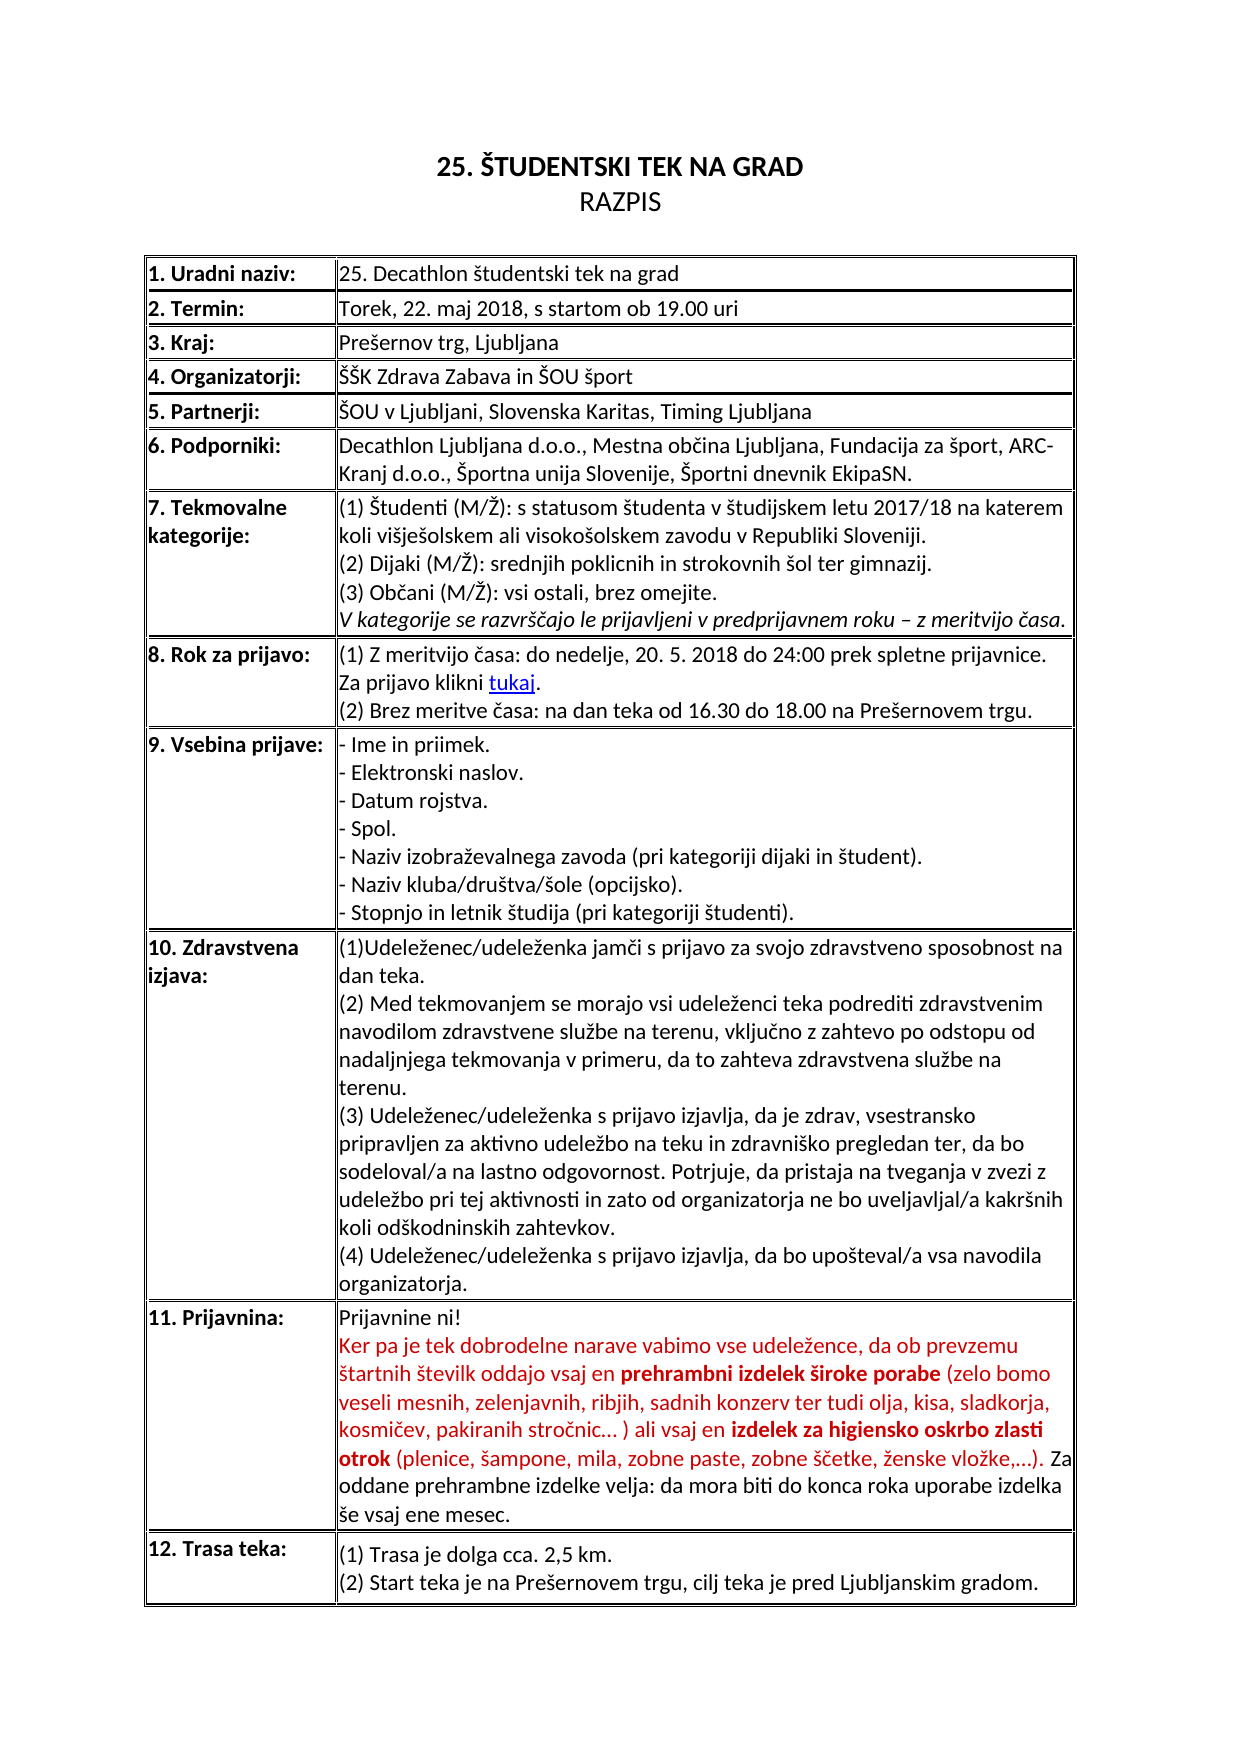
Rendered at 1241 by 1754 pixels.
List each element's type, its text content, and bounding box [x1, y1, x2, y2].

table_cell 11. Prijavnina: [145, 1299, 336, 1529]
table_cell 10. Zdravstvena izjava: [147, 928, 335, 1299]
table_cell 5. Partnerji: [147, 392, 335, 426]
table_cell 8. Rok za prijavo: [147, 635, 335, 726]
table_cell Torek, 22. maj 2018, s startom ob 19.00 uri [338, 289, 1073, 323]
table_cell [336, 1529, 1074, 1603]
text 25. ŠTUDENTSKI TEK NA GRAD [148, 148, 1093, 183]
table_cell 3. Kraj: [147, 323, 335, 358]
text RAZPIS [148, 183, 1093, 219]
table_cell 9. Vsebina prijave: [145, 726, 336, 928]
table_cell 7. Tekmovalne kategorije: [145, 489, 336, 635]
table_cell ŠŠK Zdrava Zabava in ŠOU šport [336, 358, 1075, 392]
table_cell - Ime in priimek. - Elektronski naslov. - Datum rojstva. - Spol. - Naziv izobraževalnega zavoda (pri kategoriji dijaki in študent). - Naziv kluba/društva/šole (opcijsko). - Stopnjo in letnik študija (pri kategoriji študenti). [336, 726, 1075, 928]
table_cell (1)Udeleženec/udeleženka jamči s prijavo za svojo zdravstveno sposobnost na dan teka. (2) Med tekmovanjem se morajo vsi udeleženci teka podrediti zdravstvenim navodilom zdravstvene službe na terenu, vključno z zahtevo po odstopu od nadaljnjega tekmovanja v primeru, da to zahteva zdravstvena službe na terenu. (3) Udeleženec/udeleženka s prijavo izjavlja, da je zdrav, vsestransko pripravljen za aktivno udeležbo na teku in zdravniško pregledan ter, da bo sodeloval/a na lastno odgovornost. Potrjuje, da pristaja na tveganja v zvezi z udeležbo pri tej aktivnosti in zato od organizatorja ne bo uveljavljal/a kakršnih koli odškodninskih zahtevkov. (4) Udeleženec/udeleženka s prijavo izjavlja, da bo upošteval/a vsa navodila organizatorja. [338, 928, 1074, 1299]
table_cell 6. Podporniki: [147, 426, 335, 489]
table_cell ŠOU v Ljubljani, Slovenska Karitas, Timing Ljubljana [338, 392, 1073, 426]
table_cell (1) Z meritvijo časa: do nedelje, 20. 5. 2018 do 24:00 prek spletne prijavnice. Za prijavo klikni tukaj. (2) Brez meritve časa: na dan teka od 16.30 do 18.00 na Prešernovem trgu. [338, 635, 1074, 726]
table_cell Prešernov trg, Ljubljana [338, 323, 1074, 358]
table_cell 2. Termin: [147, 289, 335, 323]
table_cell (1) Študenti (M/Ž): s statusom študenta v študijskem letu 2017/18 na katerem koli višješolskem ali visokošolskem zavodu v Republiki Sloveniji. (2) Dijaki (M/Ž): srednjih poklicnih in strokovnih šol ter gimnazij. (3) Občani (M/Ž): vsi ostali, brez omejite. V kategorije se razvrščajo le prijavljeni v predprijavnem roku – z meritvijo časa. [336, 489, 1075, 635]
table_cell Prijavnine ni! Ker pa je tek dobrodelne narave vabimo vse udeležence, da ob prevzemu štartnih številk oddajo vsaj en prehrambni izdelek široke porabe (zelo bomo veseli mesnih, zelenjavnih, ribjih, sadnih konzerv ter tudi olja, kisa, sladkorja, kosmičev, pakiranih stročnic… ) ali vsaj en izdelek za higiensko oskrbo zlasti otrok (plenice, šampone, mila, zobne paste, zobne ščetke, ženske vložke,…). Za oddane prehrambne izdelke velja: da mora biti do konca roka uporabe izdelka še vsaj ene mesec. [336, 1299, 1075, 1529]
table_cell 4. Organizatorji: [145, 358, 336, 392]
table_cell 12. Trasa teka: [147, 1529, 336, 1603]
table_header 25. Decathlon študentski tek na grad [336, 258, 1073, 289]
table_header 1. Uradni naziv: [147, 258, 336, 289]
table_cell Decathlon Ljubljana d.o.o., Mestna občina Ljubljana, Fundacija za šport, ARC-Kranj d.o.o., Športna unija Slovenije, Športni dnevnik EkipaSN. [338, 426, 1074, 489]
